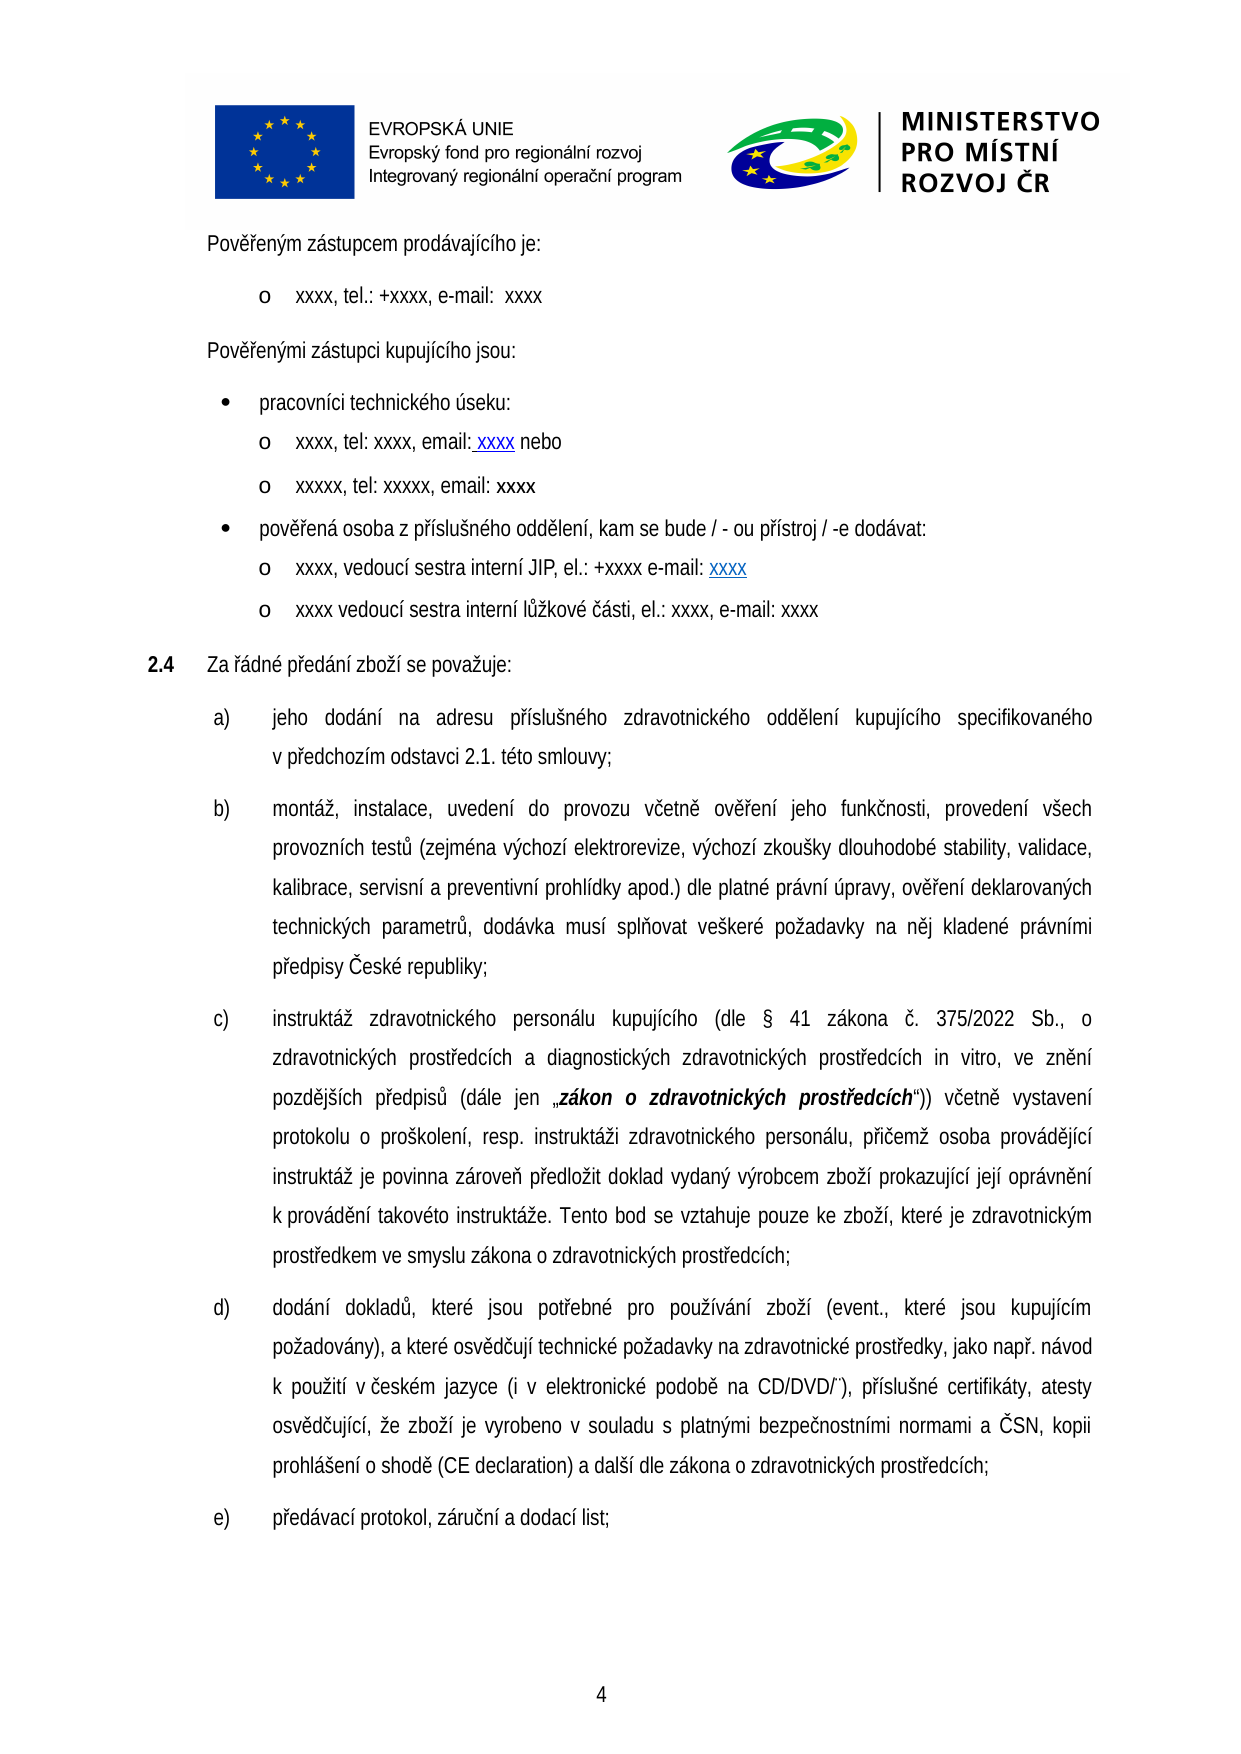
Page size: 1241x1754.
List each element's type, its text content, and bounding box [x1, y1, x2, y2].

list jeho dodání na adresu příslušného zdravotnického oddělení kupujícího specifikovaného v předchozím odstavci 2.1. této smlouvy; [213, 703, 1092, 769]
list pracovníci technického úseku: [222, 389, 1092, 415]
list xxxx, vedoucí sestra interní JIP, el.: +xxxx e-mail: xxxx [258, 554, 1092, 582]
list xxxx, tel: xxxx, email: xxxx nebo [258, 428, 1092, 457]
list xxxxx, tel: xxxxx, email: xxxx [258, 471, 1092, 500]
text Pověřeným zástupcem prodávajícího je: [207, 230, 1092, 256]
list montáž, instalace, uvedení do provozu včetně ověření jeho funkčnosti, provedení všech provozních testů (zejména výchozí elektrorevize, výchozí zkoušky dlouhodobé stability, validace, kalibrace, servisní a preventivní prohlídky apod.) dle platné právní úpravy, ověření deklarovaných technických parametrů, dodávka musí splňovat veškeré požadavky na něj kladené právními předpisy České republiky; [213, 795, 1092, 979]
text Pověřenými zástupci kupujícího jsou: [207, 337, 1092, 363]
list instruktáž zdravotnického personálu kupujícího (dle § 41 zákona č. 375/2022 Sb., o zdravotnických prostředcích a diagnostických zdravotnických prostředcích in vitro, ve znění pozdějších předpisů (dále jen „zákon o zdravotnických prostředcích“)) včetně vystavení protokolu o proškolení, resp. instruktáži zdravotnického personálu, přičemž osoba provádějící instruktáž je povinna zároveň předložit doklad vydaný výrobcem zboží prokazující její oprávnění k provádění takovéto instruktáže. Tento bod se vztahuje pouze ke zboží, které je zdravotnickým prostředkem ve smyslu zákona o zdravotnických prostředcích; [213, 1005, 1092, 1268]
list pověřená osoba z příslušného oddělení, kam se bude / - ou přístroj / -e dodávat: [222, 514, 1092, 541]
list Za řádné předání zboží se považuje: [148, 651, 1092, 678]
picture [184, 73, 1130, 230]
list předávací protokol, záruční a dodací list; [213, 1503, 1092, 1530]
list xxxx vedoucí sestra interní lůžkové části, el.: xxxx, e-mail: xxxx [258, 596, 1092, 625]
list xxxx, tel.: +xxxx, e-mail: xxxx [258, 282, 1092, 310]
list dodání dokladů, které jsou potřebné pro používání zboží (event., které jsou kupujícím požadovány), a které osvědčují technické požadavky na zdravotnické prostředky, jako např. návod k použití v českém jazyce (i v elektronické podobě na CD/DVD/¨), příslušné certifikáty, atesty osvědčující, že zboží je vyrobeno v souladu s platnými bezpečnostními normami a ČSN, kopii prohlášení o shodě (CE declaration) a další dle zákona o zdravotnických prostředcích; [213, 1294, 1092, 1478]
